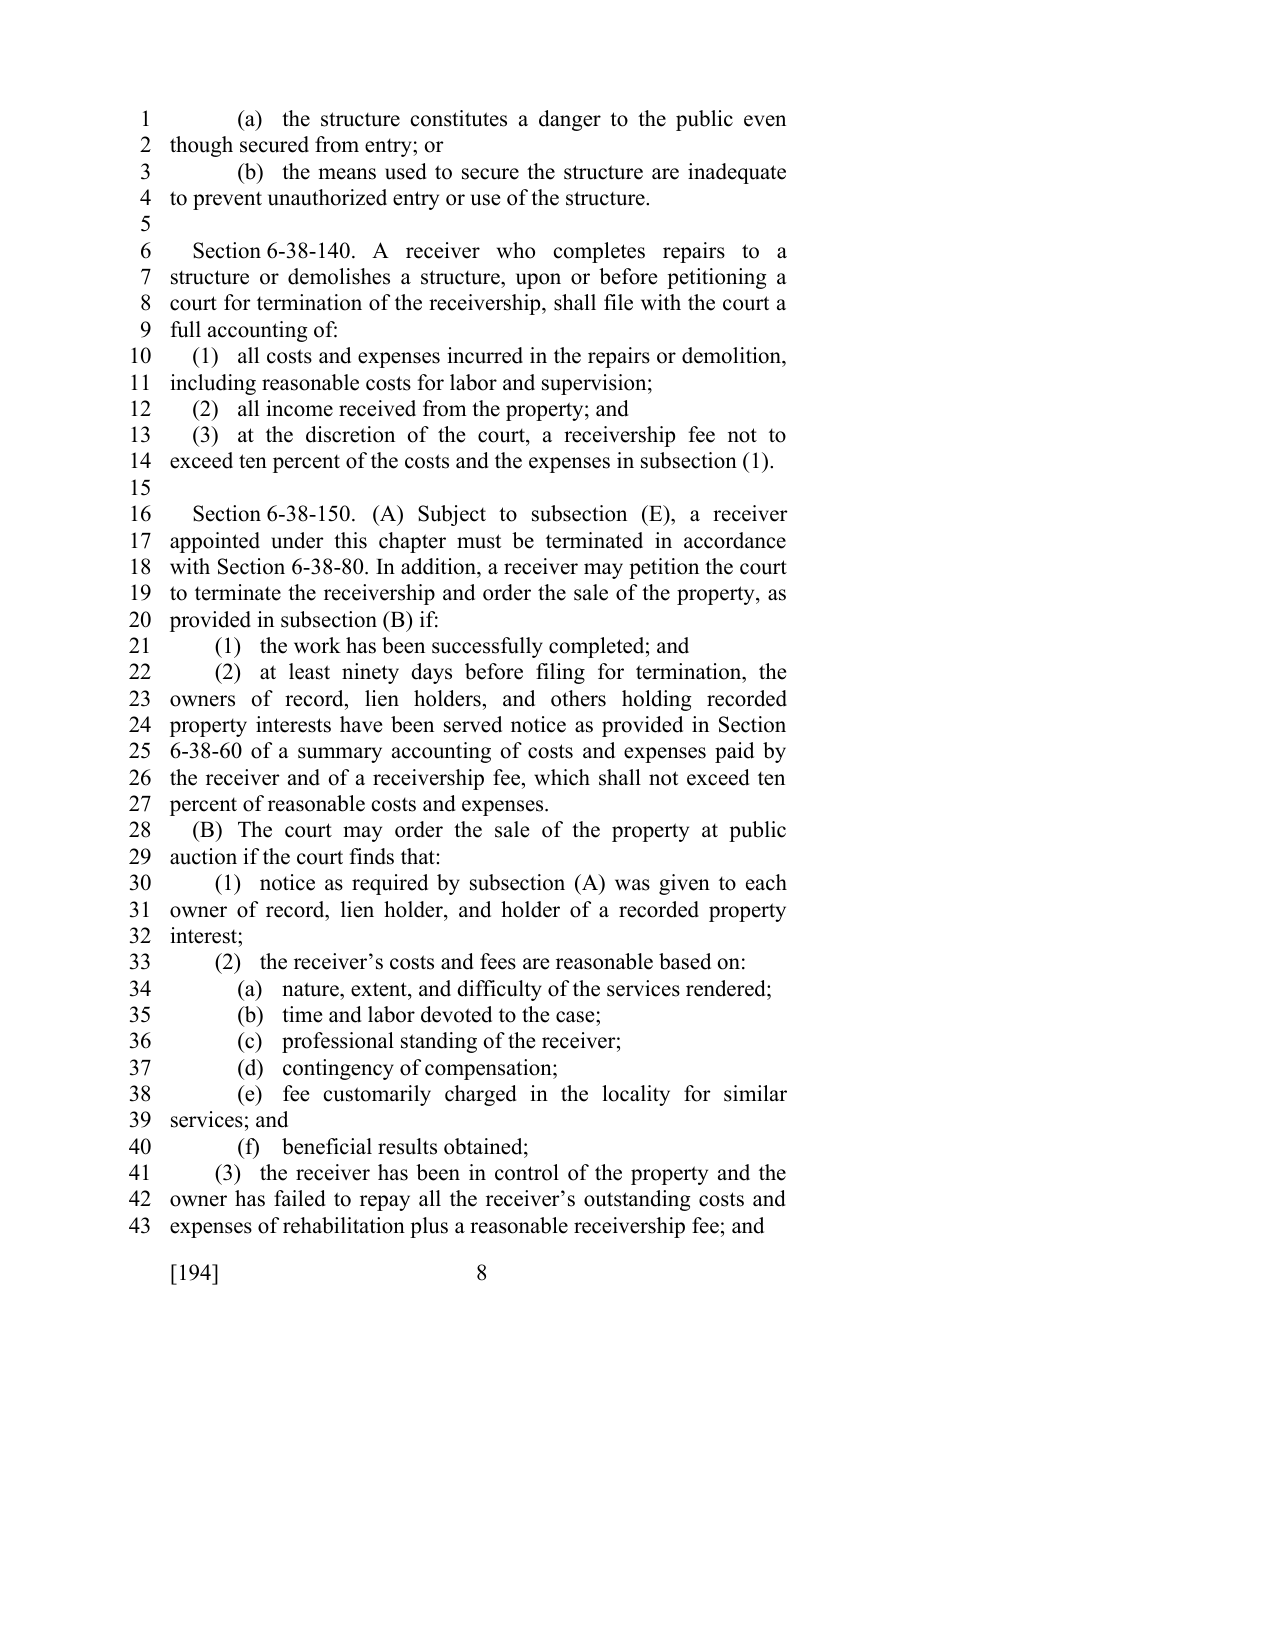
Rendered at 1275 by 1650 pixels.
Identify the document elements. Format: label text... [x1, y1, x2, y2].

text (3) the receiver has been in control of the property and the owner has failed to repay all the receiver’s outstanding costs and expenses of rehabilitation plus a reasonable receivership fee; and [169, 1159, 787, 1238]
text (2) at least ninety days before filing for termination, the owners of record, lien holders, and others holding recorded property interests have been served notice as provided in Section 6-38-60 of a summary accounting of costs and expenses paid by the receiver and of a receivership fee, which shall not exceed ten percent of reasonable costs and expenses. [169, 658, 787, 817]
text (d) contingency of compensation; [169, 1054, 787, 1080]
text (2) the receiver’s costs and fees are reasonable based on: [169, 948, 787, 975]
text (2) all income received from the property; and [169, 395, 787, 421]
text (b) time and labor devoted to the case; [169, 1001, 787, 1027]
text (1) all costs and expenses incurred in the repairs or demolition, including reasonable costs for labor and supervision; [169, 342, 787, 395]
text (e) fee customarily charged in the locality for similar services; and [169, 1080, 787, 1133]
text (f) beneficial results obtained; [169, 1133, 787, 1159]
text (a) the structure constitutes a danger to the public even though secured from entry; or [169, 105, 787, 158]
text (3) at the discretion of the court, a receivership fee not to exceed ten percent of the costs and the expenses in subsection (1). [169, 421, 787, 474]
text (1) the work has been successfully completed; and [169, 632, 787, 658]
text (b) the means used to secure the structure are inadequate to prevent unauthorized entry or use of the structure. [169, 158, 787, 210]
text (1) notice as required by subsection (A) was given to each owner of record, lien holder, and holder of a recorded property interest; [169, 869, 787, 948]
text Section 6-38-150. (A) Subject to subsection (E), a receiver appointed under this chapter must be terminated in accordance with Section 6-38-80. In addition, a receiver may petition the court to terminate the receivership and order the sale of the property, as provided in subsection (B) if: [169, 500, 787, 632]
text Section 6-38-140. A receiver who completes repairs to a structure or demolishes a structure, upon or before petitioning a court for termination of the receivership, shall file with the court a full accounting of: [169, 237, 787, 342]
text (c) professional standing of the receiver; [169, 1027, 787, 1054]
text (B) The court may order the sale of the property at public auction if the court finds that: [169, 817, 787, 869]
text (a) nature, extent, and difficulty of the services rendered; [169, 975, 787, 1001]
